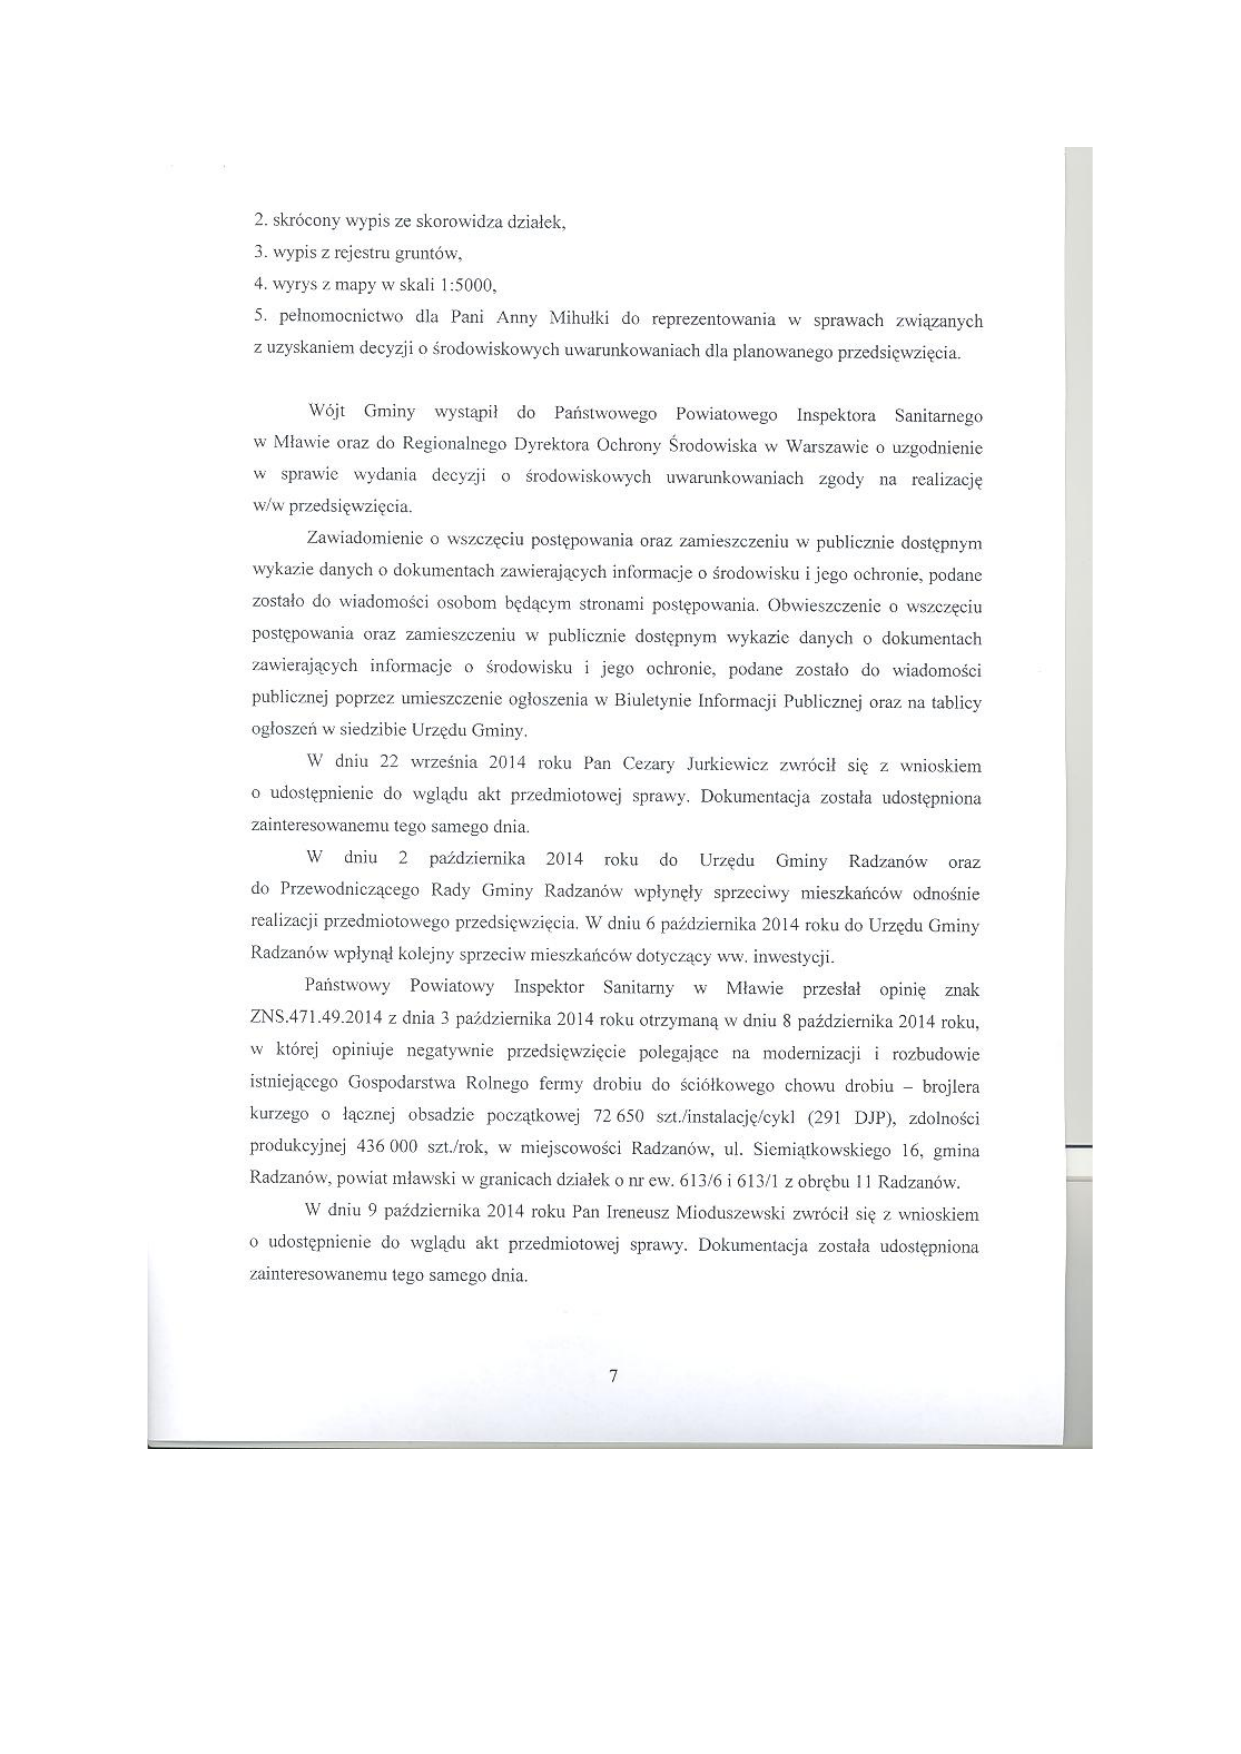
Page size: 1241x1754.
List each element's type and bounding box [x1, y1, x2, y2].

picture [147, 147, 1093, 1449]
